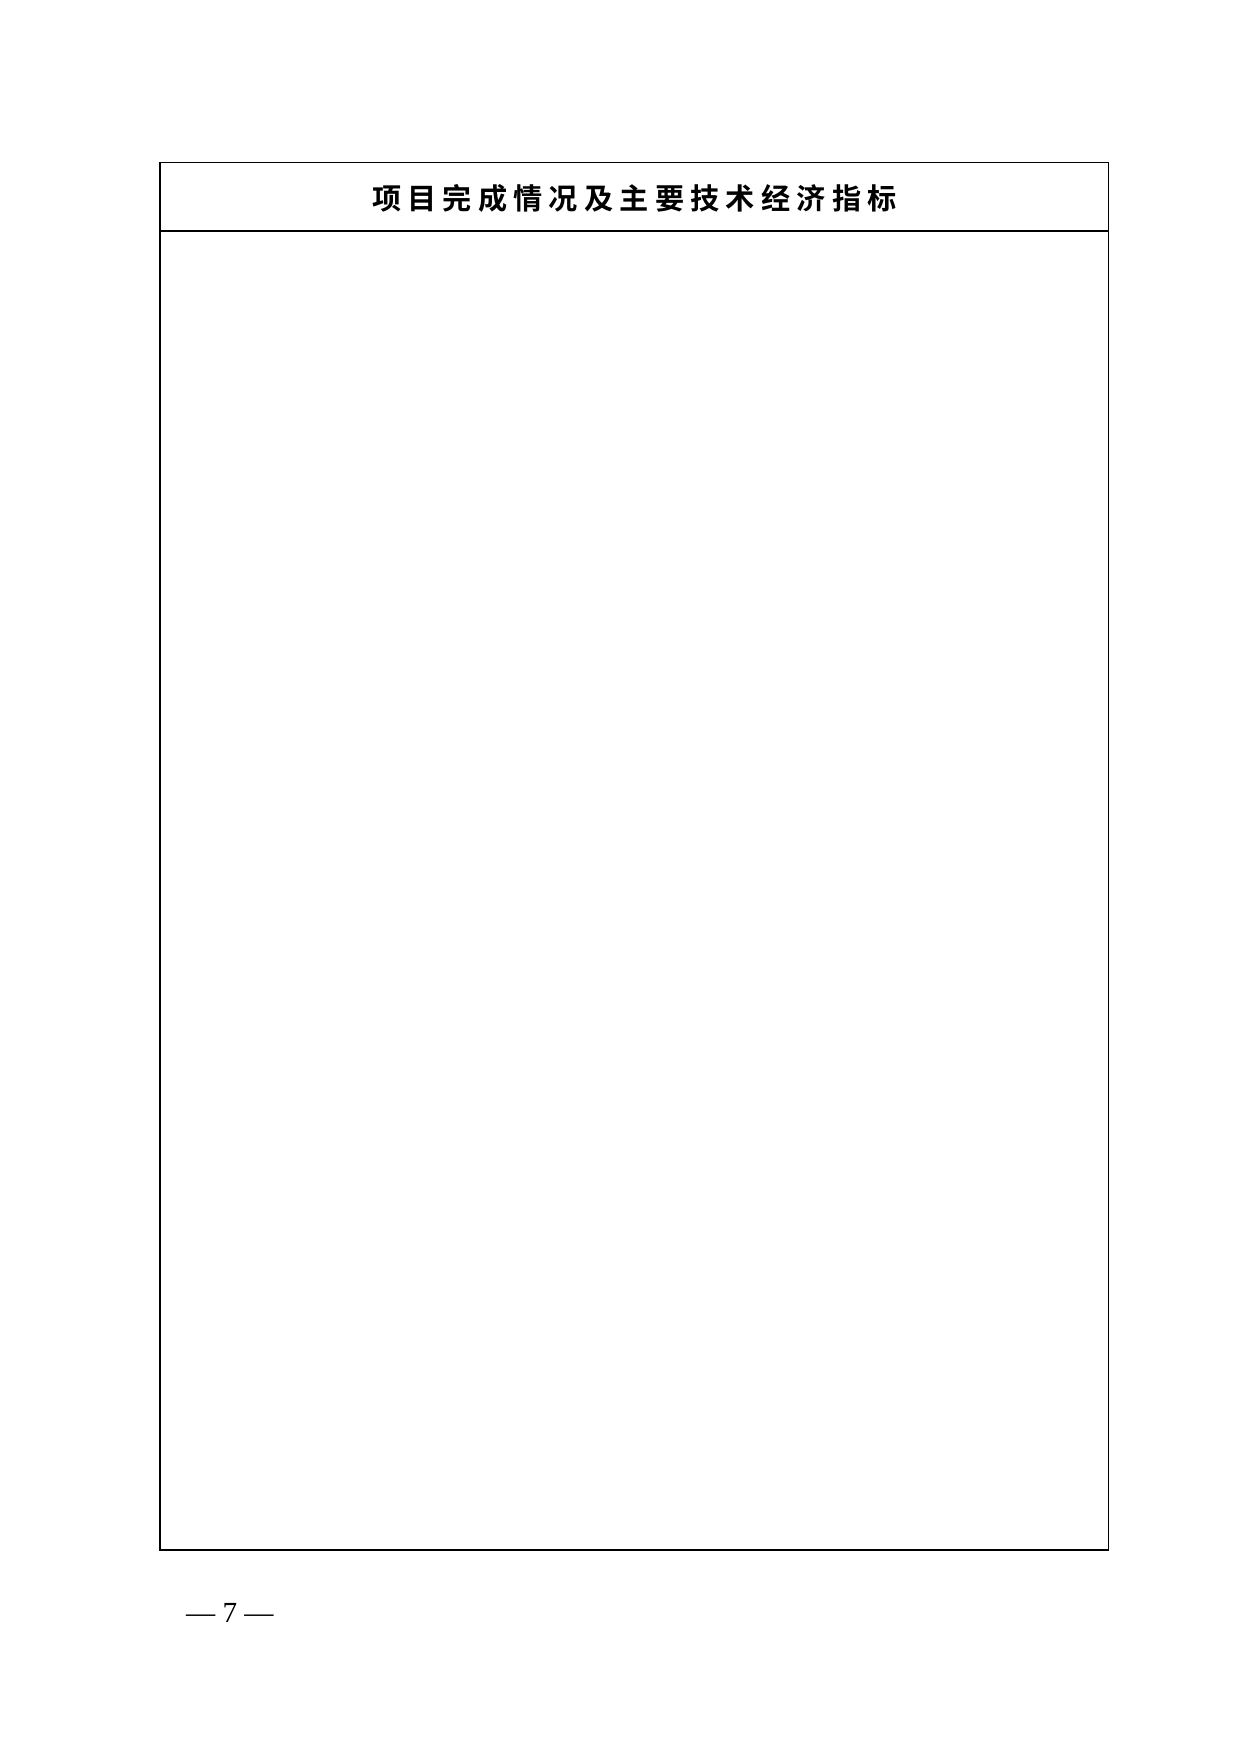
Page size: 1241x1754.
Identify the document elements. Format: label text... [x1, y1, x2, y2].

table_header 项目完成情况及主要技术经济指标 [161, 163, 1108, 230]
table_cell [161, 232, 1108, 1549]
